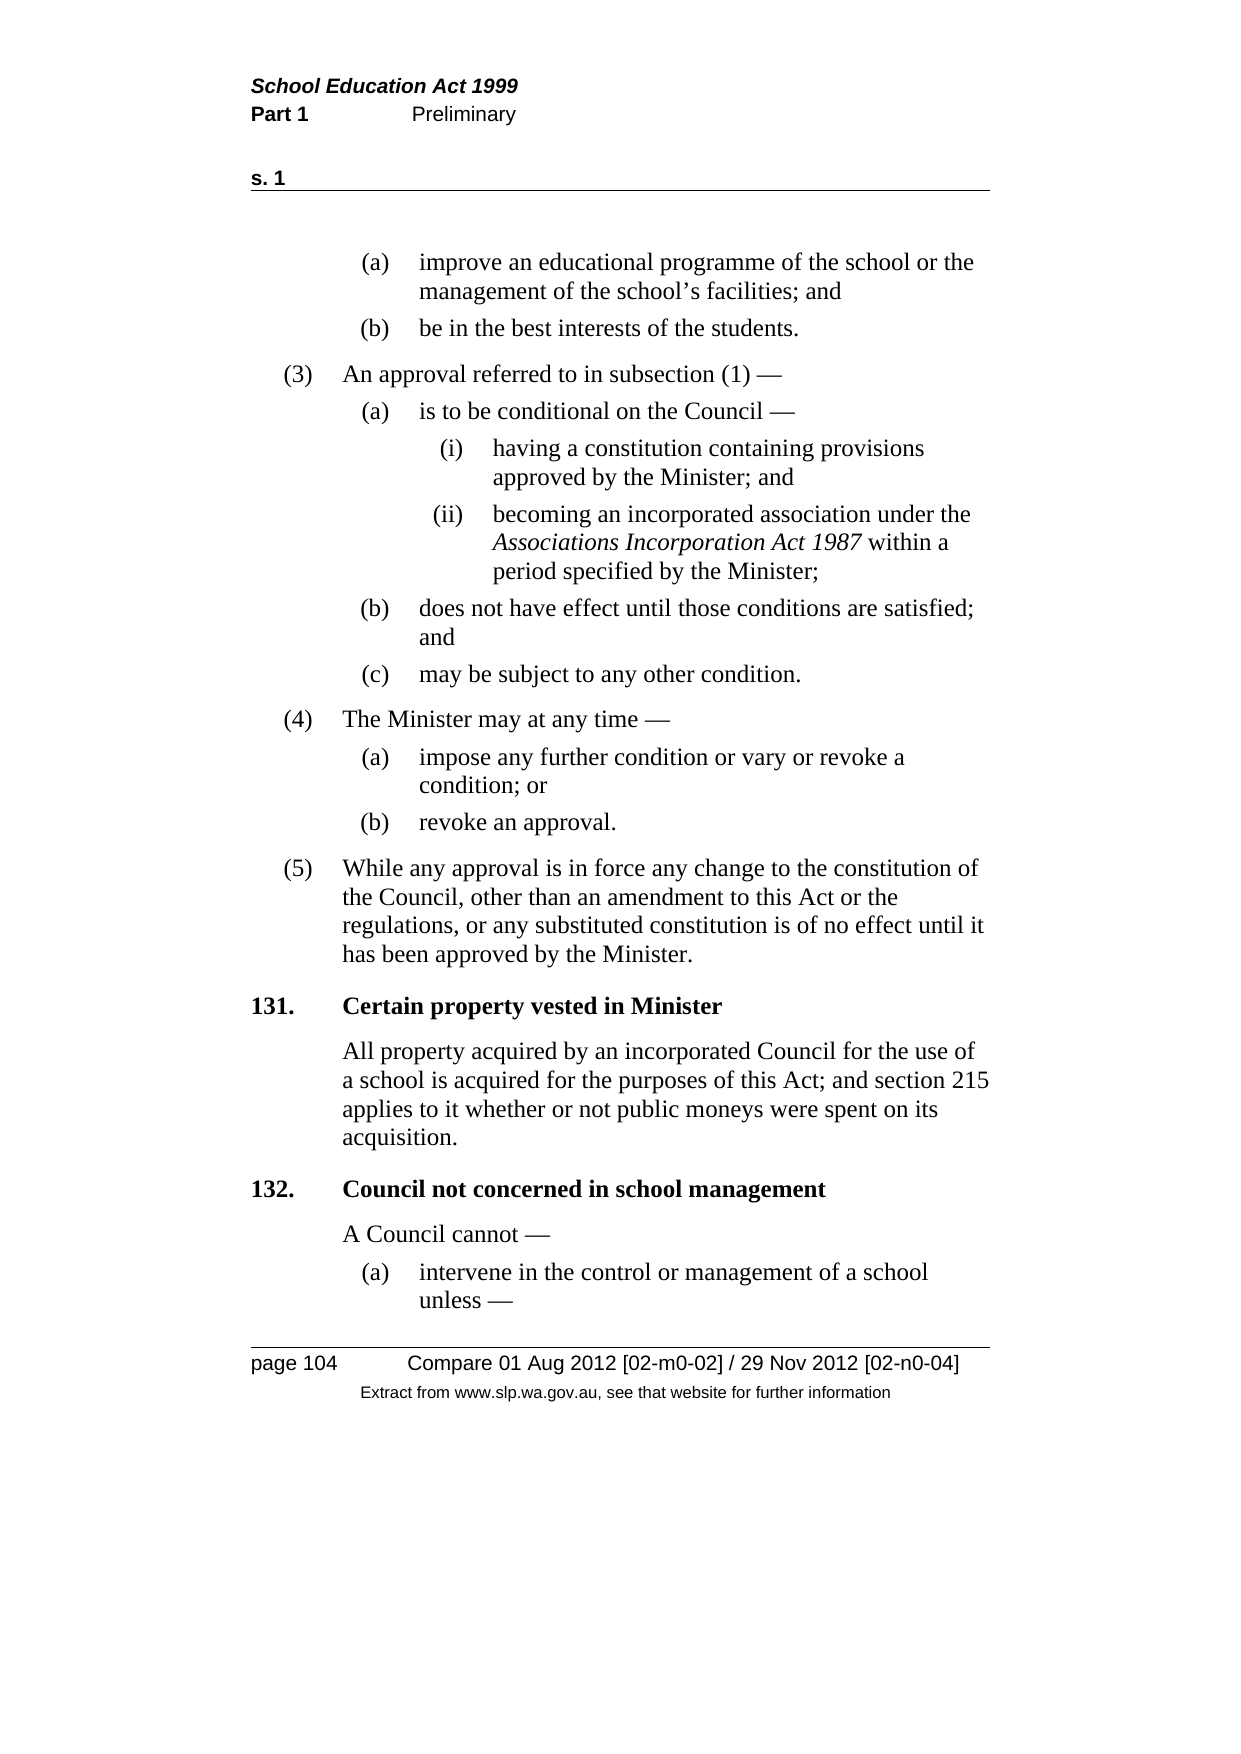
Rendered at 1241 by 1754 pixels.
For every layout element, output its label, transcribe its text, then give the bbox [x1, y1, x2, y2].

text (b) revoke an approval. [251, 807, 990, 836]
text (a) intervene in the control or management of a school unless — [251, 1257, 990, 1314]
subtitle 132. Council not concerned in school management [251, 1174, 990, 1203]
text (b) be in the best interests of the students. [251, 313, 990, 342]
text (4) The Minister may at any time — [251, 704, 990, 733]
text (3) An approval referred to in subsection (1) — [251, 359, 990, 387]
text A Council cannot — [251, 1219, 990, 1248]
text (a) impose any further condition or vary or revoke a condition; or [251, 742, 990, 799]
subtitle 131. Certain property vested in Minister [251, 991, 990, 1019]
text (c) may be subject to any other condition. [251, 659, 990, 688]
text (b) does not have effect until those conditions are satisfied; and [251, 593, 990, 651]
text (i) having a constitution containing provisions approved by the Minister; and [251, 433, 990, 490]
text (5) While any approval is in force any change to the constitution of the Council, other than an amendment to this Act or the regulations, or any substituted constitution is of no effect until it has been approved by the Minister. [251, 853, 990, 968]
text All property acquired by an incorporated Council for the use of a school is acquired for the purposes of this Act; and section 215 applies to it whether or not public moneys were spent on its acquisition. [251, 1036, 990, 1151]
text (a) is to be conditional on the Council — [251, 396, 990, 424]
text (a) improve an educational programme of the school or the management of the school’s facilities; and [251, 247, 990, 305]
text (ii) becoming an incorporated association under the Associations Incorporation Act 1987 within a period specified by the Minister; [251, 499, 990, 585]
